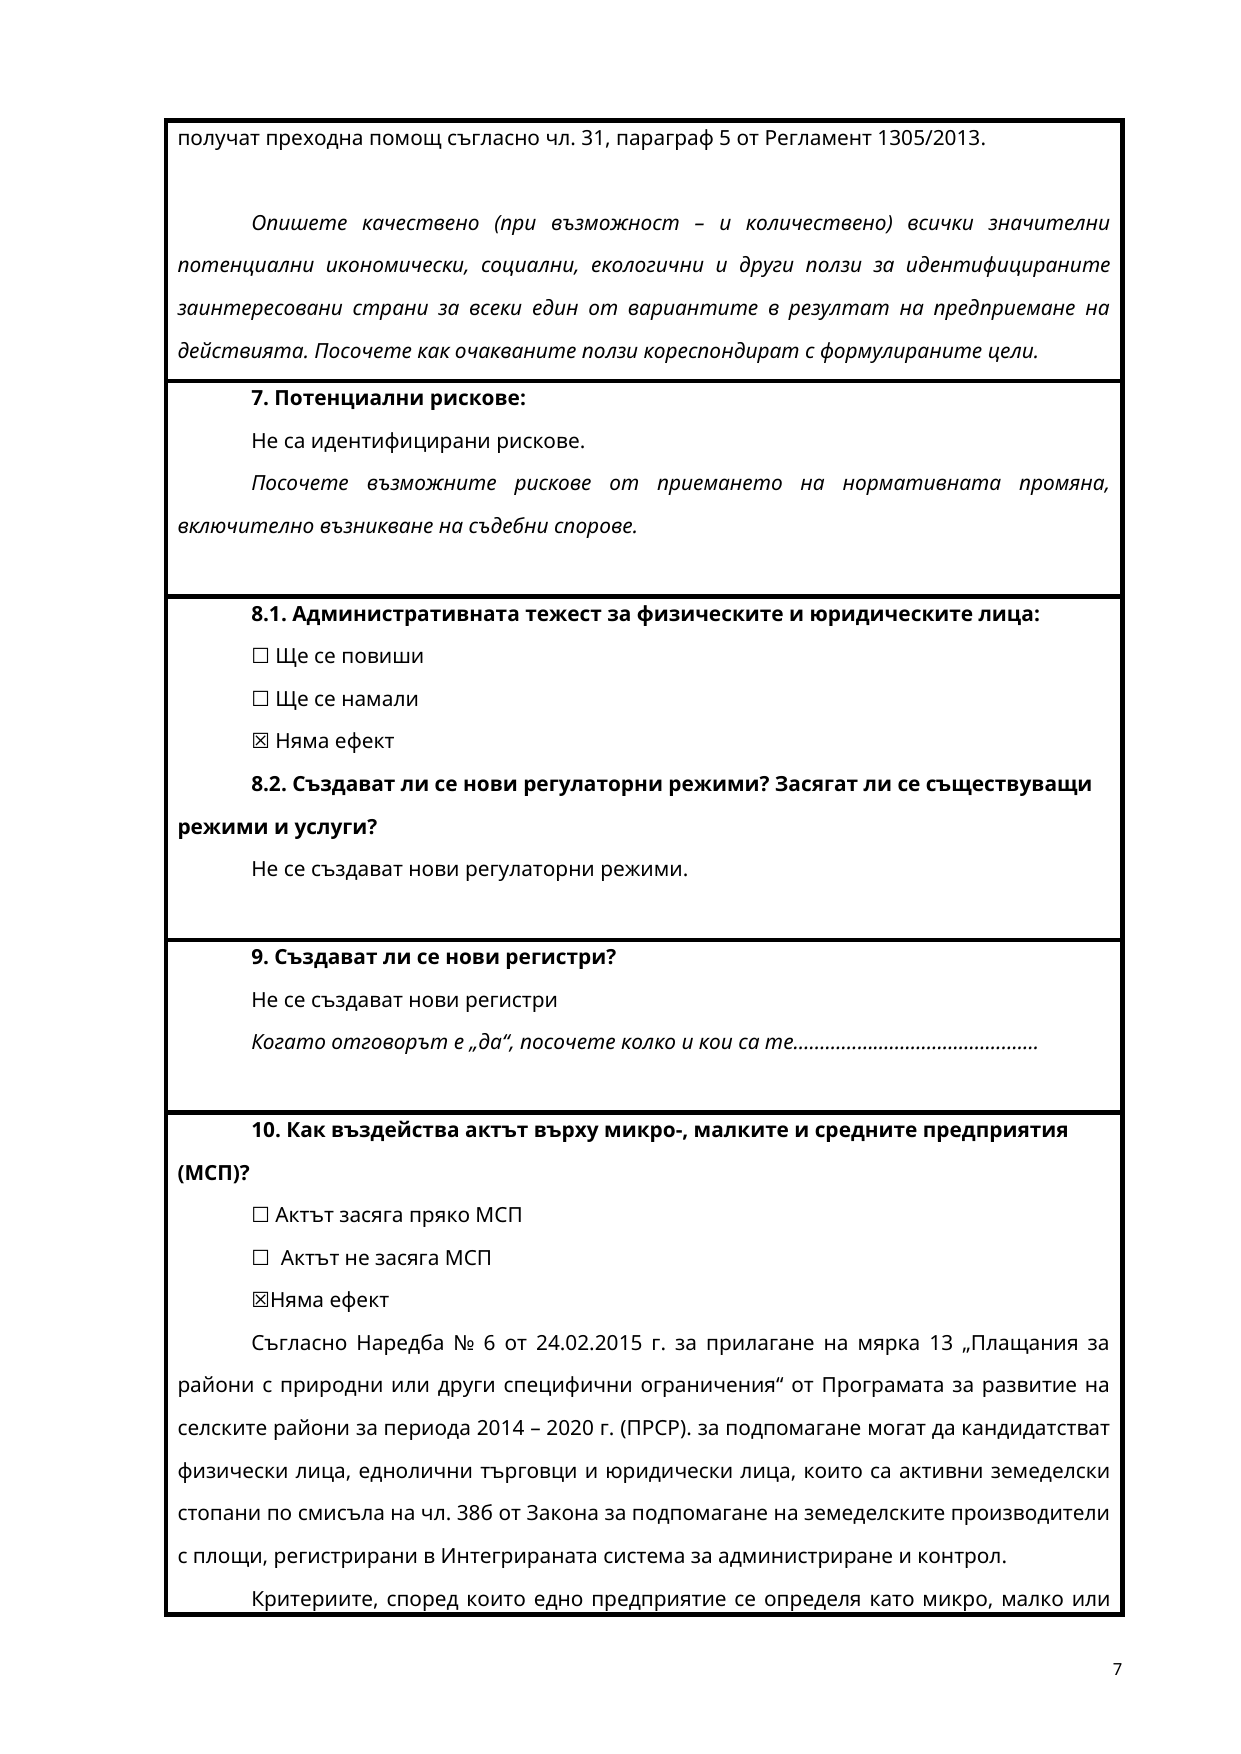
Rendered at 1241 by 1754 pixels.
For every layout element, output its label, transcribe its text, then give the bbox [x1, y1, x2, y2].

table_cell 8.1. Административната тежест за физическите и юридическите лица: ☐ Ще се повиши ☐ Ще се намали ☒ Няма ефект 8.2. Създават ли се нови регулаторни режими? Засягат ли се съществуващи режими и услуги? Не се създават нови регулаторни режими. [168, 599, 1120, 937]
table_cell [168, 123, 1120, 378]
table_cell 9. Създават ли се нови регистри? Не се създават нови регистри Когато отговорът е „да“, посочете колко и кои са те………………………………………. [168, 942, 1120, 1110]
table_cell 7. Потенциални рискове: Не са идентифицирани рискове. Посочете възможните рискове от приемането на нормативната промяна, включително възникване на съдебни спорове. [168, 383, 1120, 594]
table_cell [168, 1115, 1120, 1612]
